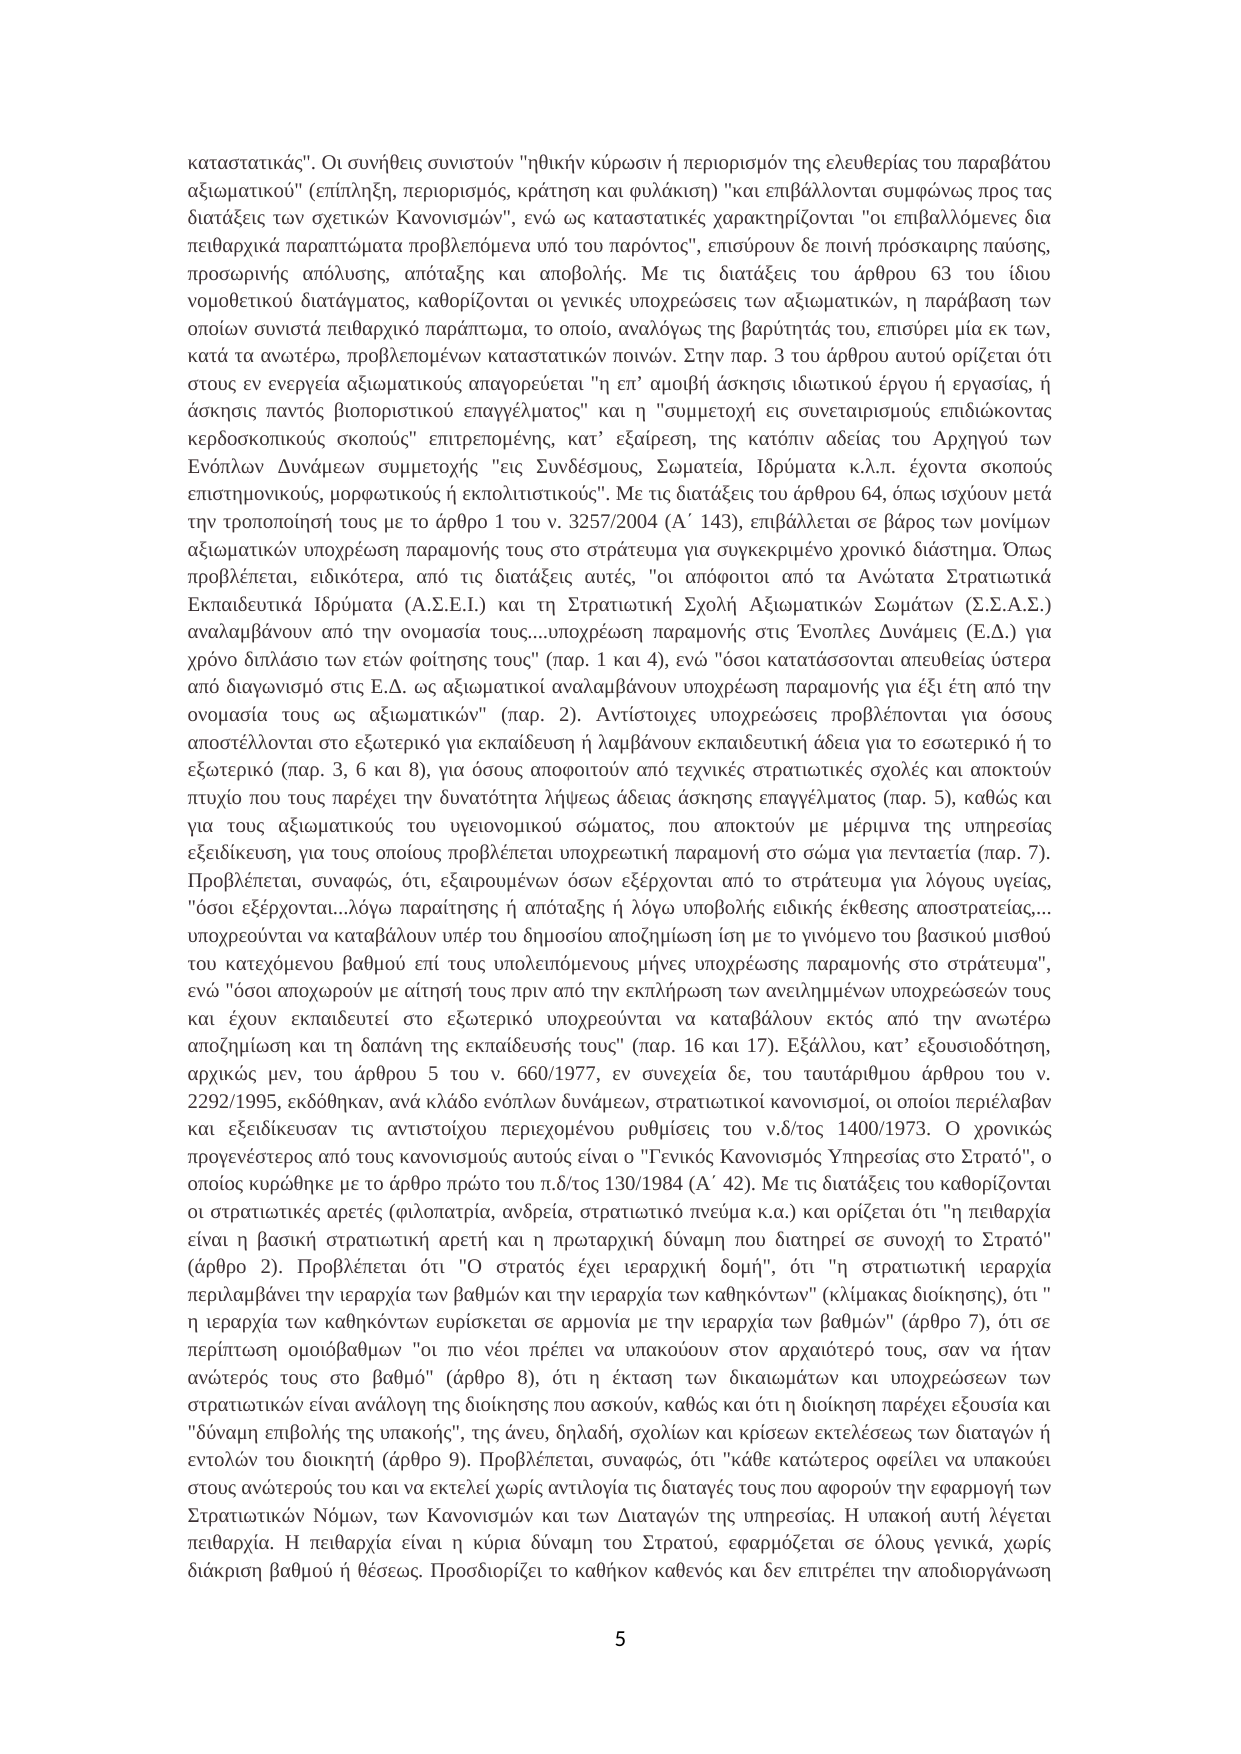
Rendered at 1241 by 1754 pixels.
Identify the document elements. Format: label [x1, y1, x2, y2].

text [187, 150, 1053, 1582]
